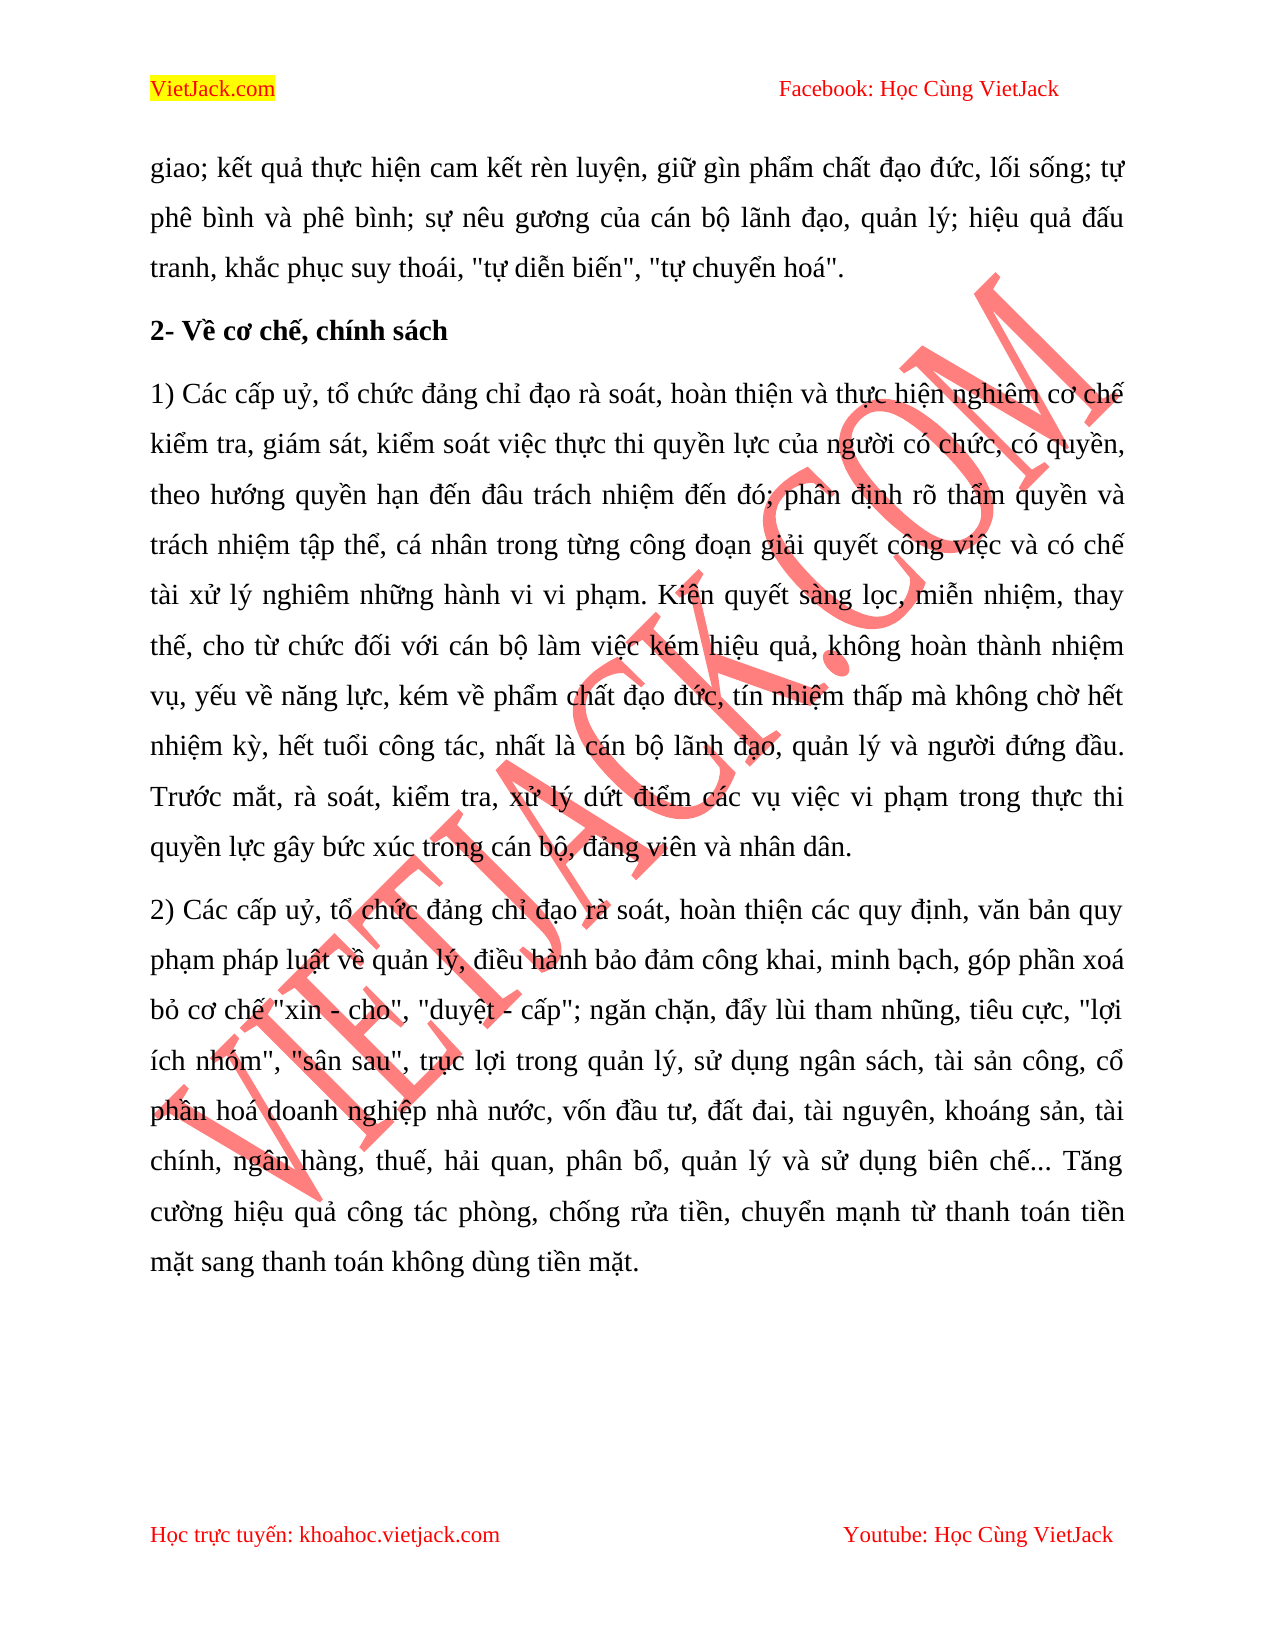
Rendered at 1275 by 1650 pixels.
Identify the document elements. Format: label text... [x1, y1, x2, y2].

text 2- Về cơ chế, chính sách [150, 313, 1125, 347]
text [150, 150, 1125, 284]
text 2) Các cấp uỷ, tổ chức đảng chỉ đạo rà soát, hoàn thiện các quy định, văn bản quy phạm pháp luật về quản lý, điều hành bảo đảm công khai, minh bạch, góp phần xoá bỏ cơ chế "xin - cho", "duyệt - cấp"; ngăn chặn, đẩy lùi tham nhũng, tiêu cực, "lợi ích nhóm", "sân sau", trục lợi trong quản lý, sử dụng ngân sách, tài sản công, cổ phần hoá doanh nghiệp nhà nước, vốn đầu tư, đất đai, tài nguyên, khoáng sản, tài chính, ngân hàng, thuế, hải quan, phân bổ, quản lý và sử dụng biên chế... Tăng cường hiệu quả công tác phòng, chống rửa tiền, chuyển mạnh từ thanh toán tiền mặt sang thanh toán không dùng tiền mặt. [150, 892, 1125, 1278]
text 1) Các cấp uỷ, tổ chức đảng chỉ đạo rà soát, hoàn thiện và thực hiện nghiêm cơ chế kiểm tra, giám sát, kiểm soát việc thực thi quyền lực của người có chức, có quyền, theo hướng quyền hạn đến đâu trách nhiệm đến đó; phân định rõ thẩm quyền và trách nhiệm tập thể, cá nhân trong từng công đoạn giải quyết công việc và có chế tài xử lý nghiêm những hành vi vi phạm. Kiên quyết sàng lọc, miễn nhiệm, thay thế, cho từ chức đối với cán bộ làm việc kém hiệu quả, không hoàn thành nhiệm vụ, yếu về năng lực, kém về phẩm chất đạo đức, tín nhiệm thấp mà không chờ hết nhiệm kỳ, hết tuổi công tác, nhất là cán bộ lãnh đạo, quản lý và người đứng đầu. Trước mắt, rà soát, kiểm tra, xử lý dứt điểm các vụ việc vi phạm trong thực thi quyền lực gây bức xúc trong cán bộ, đảng viên và nhân dân. [150, 376, 1125, 863]
